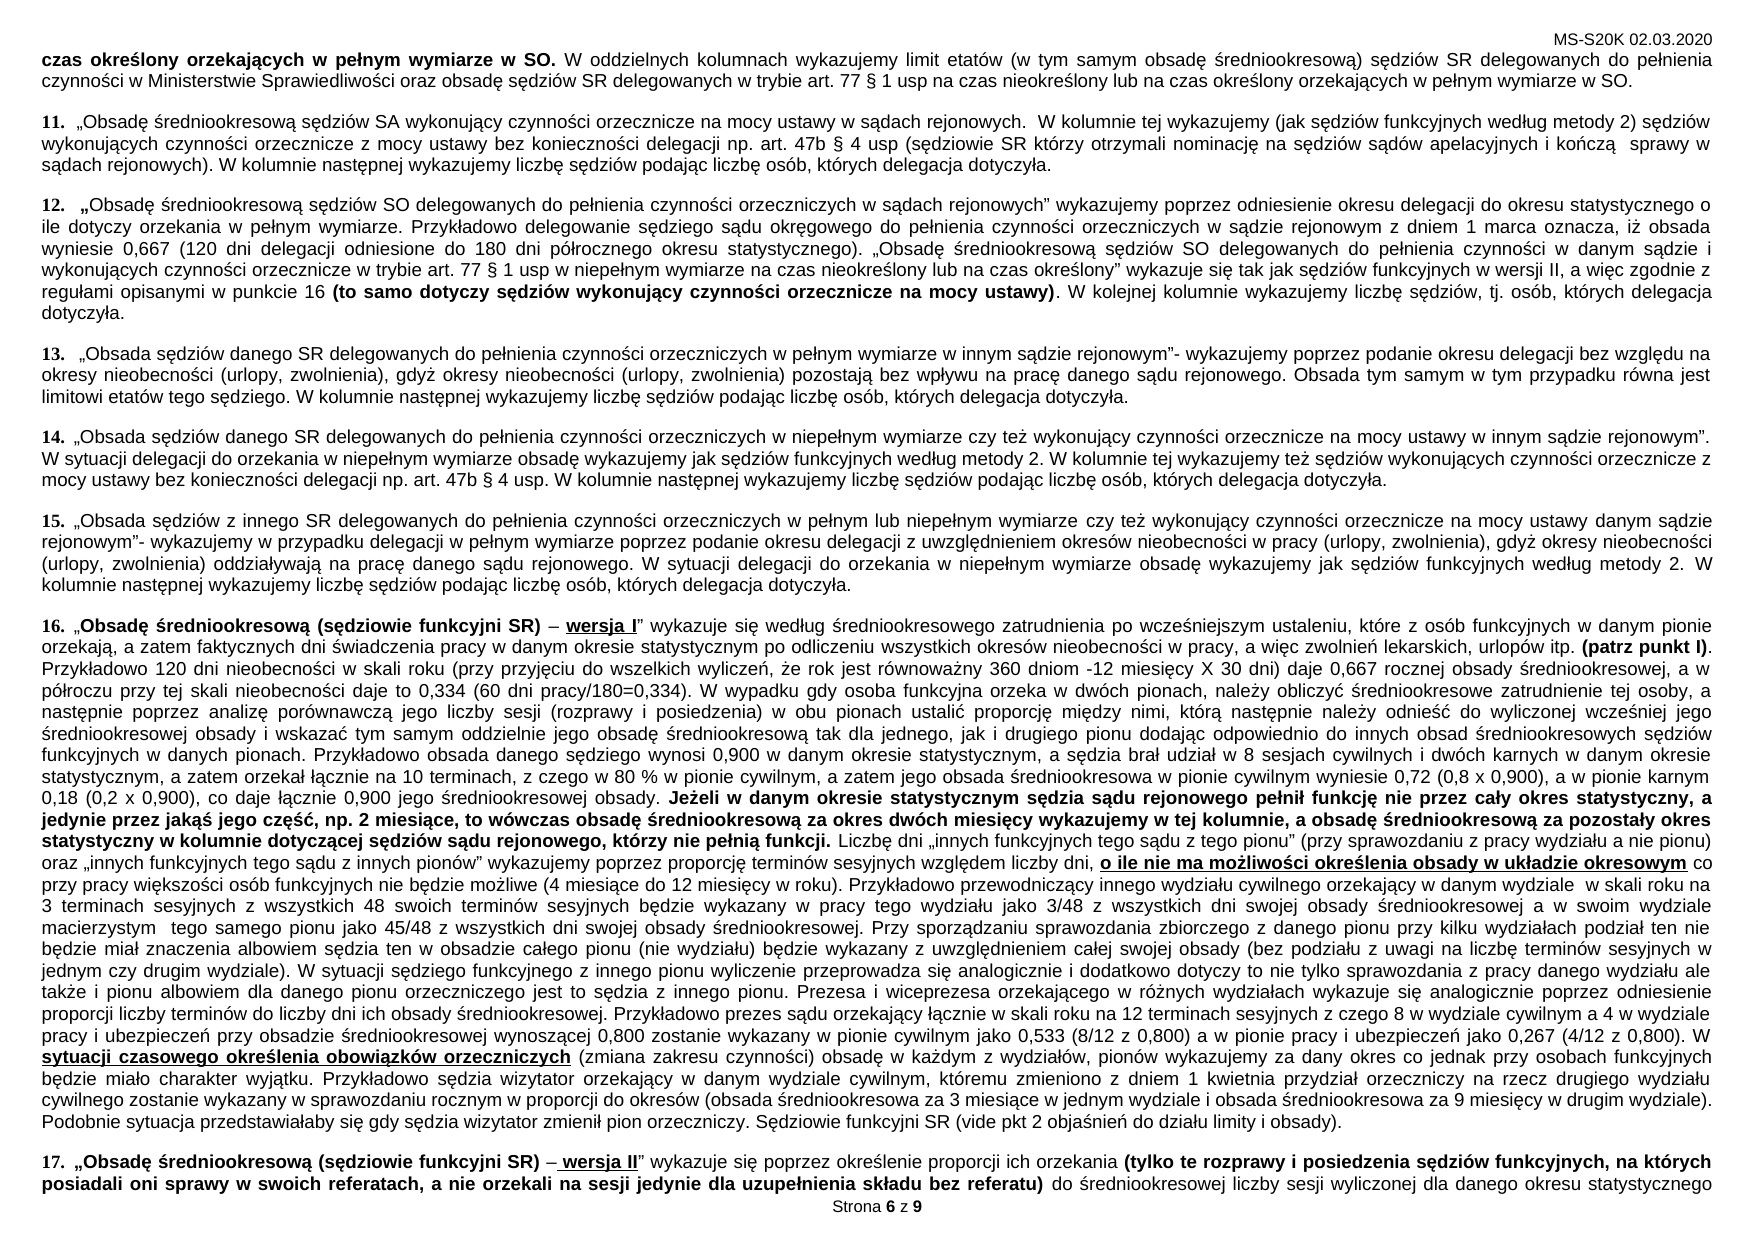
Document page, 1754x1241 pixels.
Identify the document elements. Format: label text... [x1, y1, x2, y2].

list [41, 1151, 1713, 1194]
list „Obsada sędziów danego SR delegowanych do pełnienia czynności orzeczniczych w niepełnym wymiarze czy też wykonujący czynności orzecznicze na mocy ustawy w innym sądzie rejonowym”. W sytuacji delegacji do orzekania w niepełnym wymiarze obsadę wykazujemy jak sędziów funkcyjnych według metody 2. W kolumnie tej wykazujemy też sędziów wykonujących czynności orzecznicze z mocy ustawy bez konieczności delegacji np. art. 47b § 4 usp. W kolumnie następnej wykazujemy liczbę sędziów podając liczbę osób, których delegacja dotyczyła. [41, 426, 1713, 491]
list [41, 49, 1713, 92]
list „Obsadę średniookresową (sędziowie funkcyjni SR) – wersja I” wykazuje się według średniookresowego zatrudnienia po wcześniejszym ustaleniu, które z osób funkcyjnych w danym pionie orzekają, a zatem faktycznych dni świadczenia pracy w danym okresie statystycznym po odliczeniu wszystkich okresów nieobecności w pracy, a więc zwolnień lekarskich, urlopów itp. (patrz punkt I). Przykładowo 120 dni nieobecności w skali roku (przy przyjęciu do wszelkich wyliczeń, że rok jest równoważny 360 dniom -12 miesięcy X 30 dni) daje 0,667 rocznej obsady średniookresowej, a w półroczu przy tej skali nieobecności daje to 0,334 (60 dni pracy/180=0,334). W wypadku gdy osoba funkcyjna orzeka w dwóch pionach, należy obliczyć średniookresowe zatrudnienie tej osoby, a następnie poprzez analizę porównawczą jego liczby sesji (rozprawy i posiedzenia) w obu pionach ustalić proporcję między nimi, którą następnie należy odnieść do wyliczonej wcześniej jego średniookresowej obsady i wskazać tym samym oddzielnie jego obsadę średniookresową tak dla jednego, jak i drugiego pionu dodając odpowiednio do innych obsad średniookresowych sędziów funkcyjnych w danych pionach. Przykładowo obsada danego sędziego wynosi 0,900 w danym okresie statystycznym, a sędzia brał udział w 8 sesjach cywilnych i dwóch karnych w danym okresie statystycznym, a zatem orzekał łącznie na 10 terminach, z czego w 80 % w pionie cywilnym, a zatem jego obsada średniookresowa w pionie cywilnym wyniesie 0,72 (0,8 x 0,900), a w pionie karnym 0,18 (0,2 x 0,900), co daje łącznie 0,900 jego średniookresowej obsady. Jeżeli w danym okresie statystycznym sędzia sądu rejonowego pełnił funkcję nie przez cały okres statystyczny, a jedynie przez jakąś jego część, np. 2 miesiące, to wówczas obsadę średniookresową za okres dwóch miesięcy wykazujemy w tej kolumnie, a obsadę średniookresową za pozostały okres statystyczny w kolumnie dotyczącej sędziów sądu rejonowego, którzy nie pełnią funkcji. Liczbę dni „innych funkcyjnych tego sądu z tego pionu” (przy sprawozdaniu z pracy wydziału a nie pionu) oraz „innych funkcyjnych tego sądu z innych pionów” wykazujemy poprzez proporcję terminów sesyjnych względem liczby dni, o ile nie ma możliwości określenia obsady w układzie okresowym co przy pracy większości osób funkcyjnych nie będzie możliwe (4 miesiące do 12 miesięcy w roku). Przykładowo przewodniczący innego wydziału cywilnego orzekający w danym wydziale w skali roku na 3 terminach sesyjnych z wszystkich 48 swoich terminów sesyjnych będzie wykazany w pracy tego wydziału jako 3/48 z wszystkich dni swojej obsady średniookresowej a w swoim wydziale macierzystym tego samego pionu jako 45/48 z wszystkich dni swojej obsady średniookresowej. Przy sporządzaniu sprawozdania zbiorczego z danego pionu przy kilku wydziałach podział ten nie będzie miał znaczenia albowiem sędzia ten w obsadzie całego pionu (nie wydziału) będzie wykazany z uwzględnieniem całej swojej obsady (bez podziału z uwagi na liczbę terminów sesyjnych w jednym czy drugim wydziale). W sytuacji sędziego funkcyjnego z innego pionu wyliczenie przeprowadza się analogicznie i dodatkowo dotyczy to nie tylko sprawozdania z pracy danego wydziału ale także i pionu albowiem dla danego pionu orzeczniczego jest to sędzia z innego pionu. Prezesa i wiceprezesa orzekającego w różnych wydziałach wykazuje się analogicznie poprzez odniesienie proporcji liczby terminów do liczby dni ich obsady średniookresowej. Przykładowo prezes sądu orzekający łącznie w skali roku na 12 terminach sesyjnych z czego 8 w wydziale cywilnym a 4 w wydziale pracy i ubezpieczeń przy obsadzie średniookresowej wynoszącej 0,800 zostanie wykazany w pionie cywilnym jako 0,533 (8/12 z 0,800) a w pionie pracy i ubezpieczeń jako 0,267 (4/12 z 0,800). W sytuacji czasowego określenia obowiązków orzeczniczych (zmiana zakresu czynności) obsadę w każdym z wydziałów, pionów wykazujemy za dany okres co jednak przy osobach funkcyjnych będzie miało charakter wyjątku. Przykładowo sędzia wizytator orzekający w danym wydziale cywilnym, któremu zmieniono z dniem 1 kwietnia przydział orzeczniczy na rzecz drugiego wydziału cywilnego zostanie wykazany w sprawozdaniu rocznym w proporcji do okresów (obsada średniookresowa za 3 miesiące w jednym wydziale i obsada średniookresowa za 9 miesięcy w drugim wydziale). Podobnie sytuacja przedstawiałaby się gdy sędzia wizytator zmienił pion orzeczniczy. Sędziowie funkcyjni SR (vide pkt 2 objaśnień do działu limity i obsady). [41, 614, 1713, 1132]
list „Obsadę średniookresową sędziów SA wykonujący czynności orzecznicze na mocy ustawy w sądach rejonowych. W kolumnie tej wykazujemy (jak sędziów funkcyjnych według metody 2) sędziów wykonujących czynności orzecznicze z mocy ustawy bez konieczności delegacji np. art. 47b § 4 usp (sędziowie SR którzy otrzymali nominację na sędziów sądów apelacyjnych i kończą sprawy w sądach rejonowych). W kolumnie następnej wykazujemy liczbę sędziów podając liczbę osób, których delegacja dotyczyła. [41, 111, 1713, 175]
list „Obsada sędziów danego SR delegowanych do pełnienia czynności orzeczniczych w pełnym wymiarze w innym sądzie rejonowym”- wykazujemy poprzez podanie okresu delegacji bez względu na okresy nieobecności (urlopy, zwolnienia), gdyż okresy nieobecności (urlopy, zwolnienia) pozostają bez wpływu na pracę danego sądu rejonowego. Obsada tym samym w tym przypadku równa jest limitowi etatów tego sędziego. W kolumnie następnej wykazujemy liczbę sędziów podając liczbę osób, których delegacja dotyczyła. [41, 342, 1713, 407]
list „Obsada sędziów z innego SR delegowanych do pełnienia czynności orzeczniczych w pełnym lub niepełnym wymiarze czy też wykonujący czynności orzecznicze na mocy ustawy danym sądzie rejonowym”- wykazujemy w przypadku delegacji w pełnym wymiarze poprzez podanie okresu delegacji z uwzględnieniem okresów nieobecności w pracy (urlopy, zwolnienia), gdyż okresy nieobecności (urlopy, zwolnienia) oddziaływają na pracę danego sądu rejonowego. W sytuacji delegacji do orzekania w niepełnym wymiarze obsadę wykazujemy jak sędziów funkcyjnych według metody 2. W kolumnie następnej wykazujemy liczbę sędziów podając liczbę osób, których delegacja dotyczyła. [41, 509, 1713, 596]
list „Obsadę średniookresową sędziów SO delegowanych do pełnienia czynności orzeczniczych w sądach rejonowych” wykazujemy poprzez odniesienie okresu delegacji do okresu statystycznego o ile dotyczy orzekania w pełnym wymiarze. Przykładowo delegowanie sędziego sądu okręgowego do pełnienia czynności orzeczniczych w sądzie rejonowym z dniem 1 marca oznacza, iż obsada wyniesie 0,667 (120 dni delegacji odniesione do 180 dni półrocznego okresu statystycznego). „Obsadę średniookresową sędziów SO delegowanych do pełnienia czynności w danym sądzie i wykonujących czynności orzecznicze w trybie art. 77 § 1 usp w niepełnym wymiarze na czas nieokreślony lub na czas określony” wykazuje się tak jak sędziów funkcyjnych w wersji II, a więc zgodnie z regułami opisanymi w punkcie 16 (to samo dotyczy sędziów wykonujący czynności orzecznicze na mocy ustawy). W kolejnej kolumnie wykazujemy liczbę sędziów, tj. osób, których delegacja dotyczyła. [41, 194, 1713, 324]
